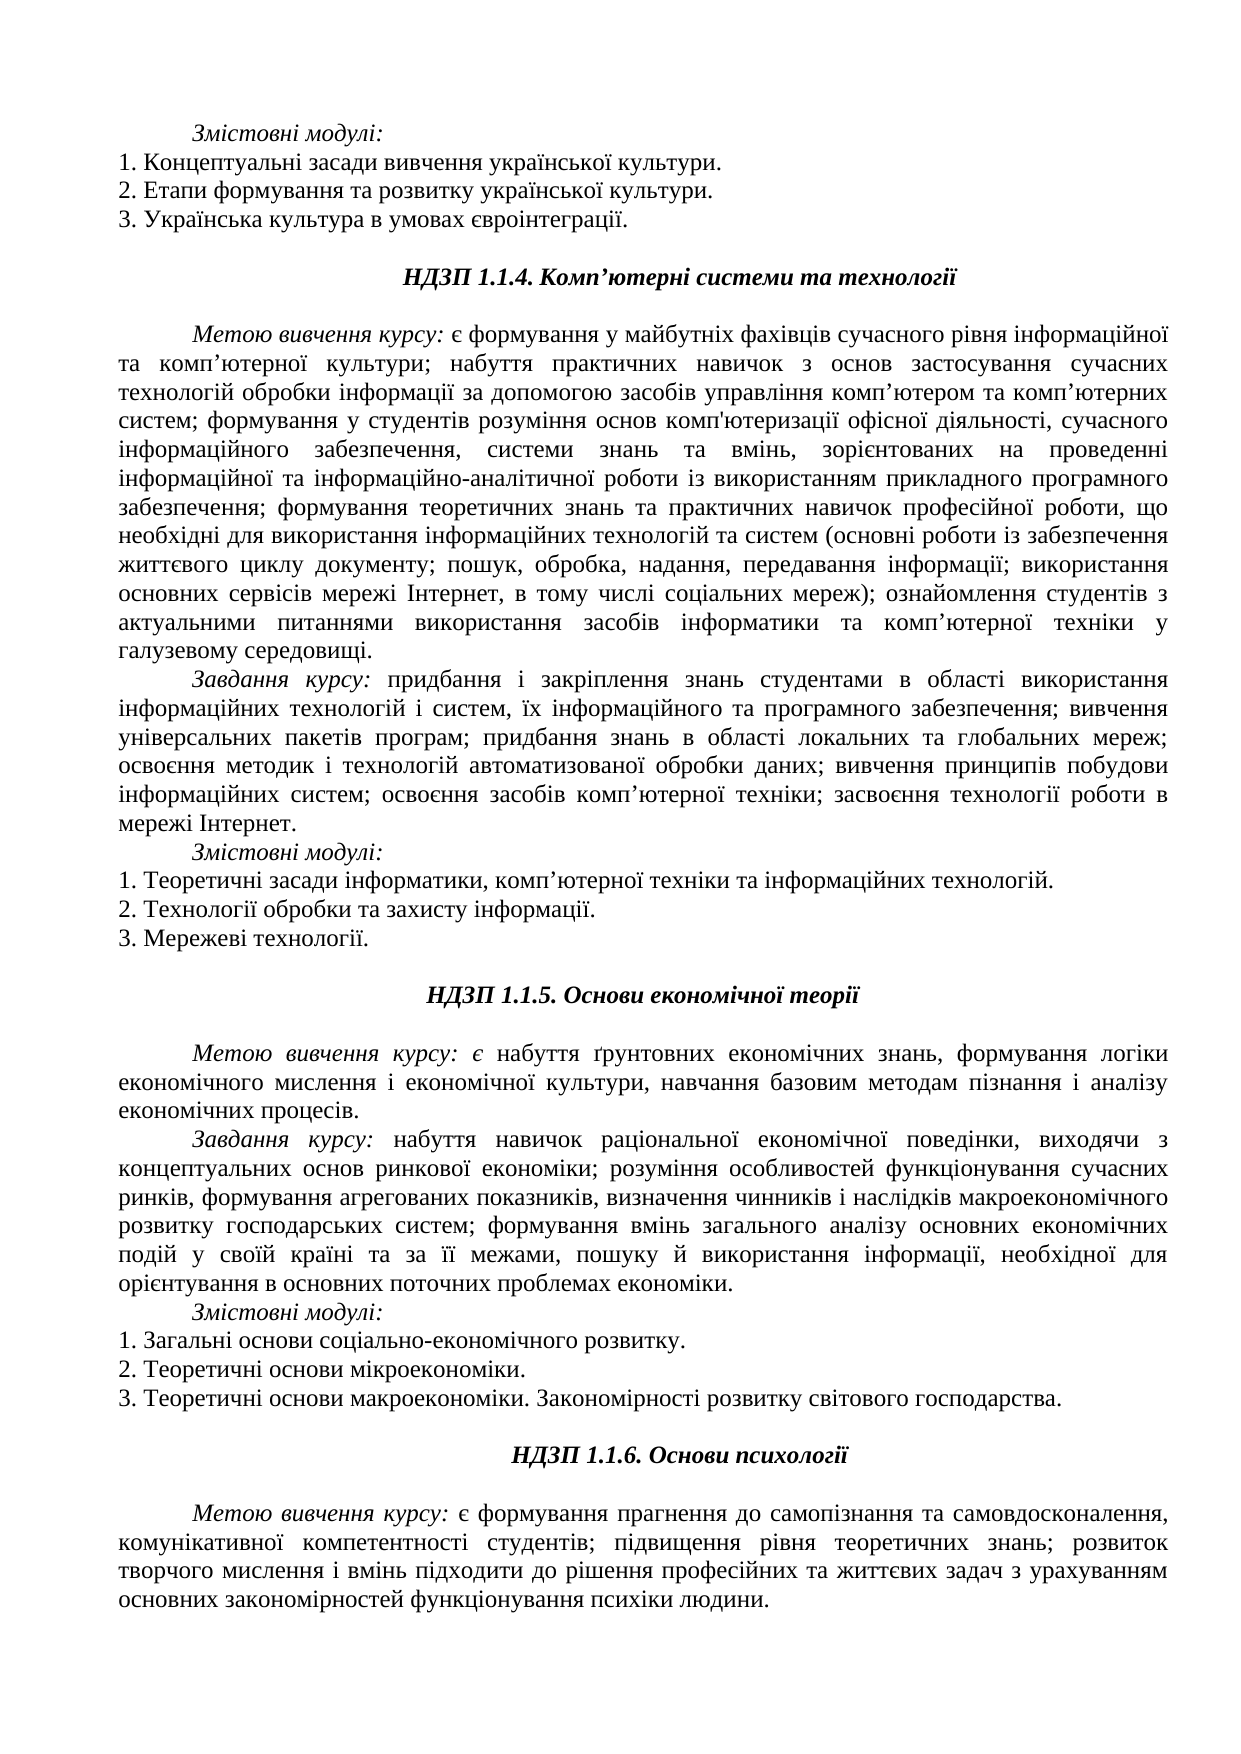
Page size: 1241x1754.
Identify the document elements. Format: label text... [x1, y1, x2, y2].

text 1. Концептуальні засади вивчення української культури. [118, 147, 1169, 176]
text Завдання курсу: придбання і закріплення знань студентами в області використання інформаційних технологій і систем, їх інформаційного та програмного забезпечення; вивчення універсальних пакетів програм; придбання знань в області локальних та глобальних мереж; освоєння методик і технологій автоматизованої обробки даних; вивчення принципів побудови інформаційних систем; освоєння засобів комп’ютерної техніки; засвоєння технології роботи в мережі Інтернет. [118, 664, 1169, 837]
text 2. Теоретичні основи мікроекономіки. [118, 1354, 1169, 1383]
text Метою вивчення курсу: є формування прагнення до самопізнання та самовдосконалення, комунікативної компетентності студентів; підвищення рівня теоретичних знань; розвиток творчого мислення і вмінь підходити до рішення професійних та життєвих задач з урахуванням основних закономірностей функціонування психіки людини. [118, 1498, 1169, 1613]
text 2. Технології обробки та захисту інформації. [118, 894, 1169, 923]
text НДЗП 1.1.6. Основи психології [118, 1441, 1169, 1469]
text 1. Теоретичні засади інформатики, комп’ютерної техніки та інформаційних технологій. [118, 866, 1169, 894]
text Змістовні модулі: [118, 118, 1169, 147]
text Метою вивчення курсу: є формування у майбутніх фахівців сучасного рівня інформаційної та комп’ютерної культури; набуття практичних навичок з основ застосування сучасних технологій обробки інформації за допомогою засобів управління комп’ютером та комп’ютерних систем; формування у студентів розуміння основ комп'ютеризації офісної діяльності, сучасного інформаційного забезпечення, системи знань та вмінь, зорієнтованих на проведенні інформаційної та інформаційно-аналітичної роботи із використанням прикладного програмного забезпечення; формування теоретичних знань та практичних навичок професійної роботи, що необхідні для використання інформаційних технологій та систем (основні роботи із забезпечення життєвого циклу документу; пошук, обробка, надання, передавання інформації; використання основних сервісів мережі Інтернет, в тому числі соціальних мереж); ознайомлення студентів з актуальними питаннями використання засобів інформатики та комп’ютерної техніки у галузевому середовищі. [118, 319, 1169, 664]
text 2. Етапи формування та розвитку української культури. [118, 176, 1169, 204]
text Метою вивчення курсу: є набуття ґрунтовних економічних знань, формування логіки економічного мислення і економічної культури, навчання базовим методам пізнання і аналізу економічних процесів. [118, 1038, 1169, 1124]
text 3. Теоретичні основи макроекономіки. Закономірності розвитку світового господарства. [118, 1383, 1169, 1412]
text НДЗП 1.1.5. Основи економічної теорії [118, 981, 1169, 1009]
text 3. Мережеві технології. [118, 923, 1169, 952]
text НДЗП 1.1.4. Комп’ютерні системи та технології [118, 262, 1169, 291]
text Змістовні модулі: [118, 837, 1169, 866]
text 1. Загальні основи соціально-економічного розвитку. [118, 1326, 1169, 1354]
text Змістовні модулі: [118, 1297, 1169, 1326]
text 3. Українська культура в умовах євроінтеграції. [118, 204, 1169, 233]
text Завдання курсу: набуття навичок раціональної економічної поведінки, виходячи з концептуальних основ ринкової економіки; розуміння особливостей функціонування сучасних ринків, формування агрегованих показників, визначення чинників і наслідків макроекономічного розвитку господарських систем; формування вмінь загального аналізу основних економічних подій у своїй країні та за її межами, пошуку й використання інформації, необхідної для орієнтування в основних поточних проблемах економіки. [118, 1124, 1169, 1297]
